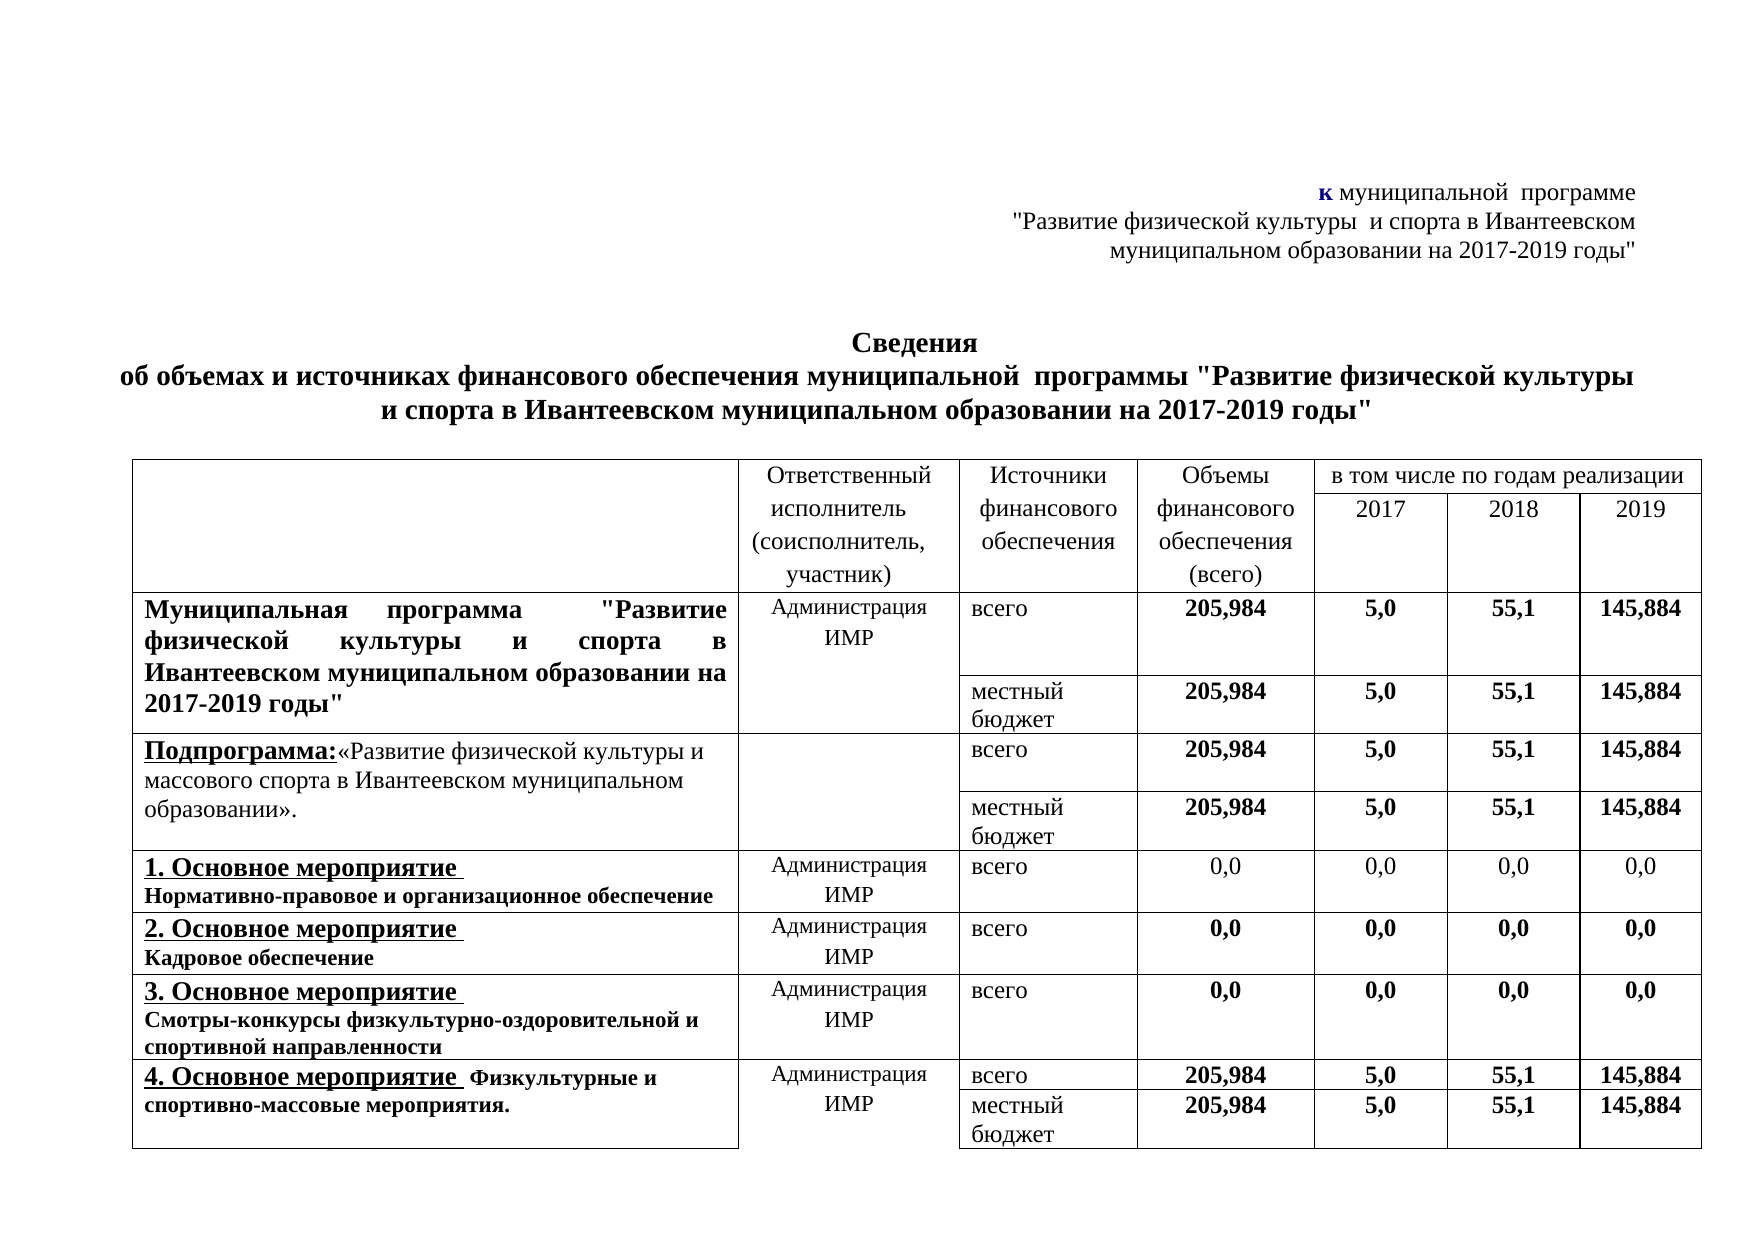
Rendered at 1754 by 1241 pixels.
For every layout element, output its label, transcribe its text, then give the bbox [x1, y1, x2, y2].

table_cell 205,984 [1138, 593, 1314, 675]
table_cell 0,0 [1581, 975, 1701, 1059]
table_cell [739, 734, 959, 791]
table_cell 5,0 [1315, 593, 1447, 675]
table_cell Подпрограмма:«Развитие физической культуры и массового спорта в Ивантеевском муниципальном образовании». [133, 734, 738, 850]
table_cell 4. Основное мероприятие Физкультурные и спортивно-массовые мероприятия. [133, 1060, 738, 1148]
text Сведения об объемах и источниках финансового обеспечения муниципальной программы "Развитие физической культуры и спорта в Ивантеевском муниципальном образовании на 2017-2019 годы" [118, 325, 1636, 426]
table_cell местный бюджет [960, 792, 1137, 850]
table_cell 145,884 [1581, 734, 1701, 791]
table_cell 55,1 [1448, 792, 1579, 850]
table_cell 0,0 [1315, 913, 1447, 974]
table_cell всего [960, 593, 1137, 675]
table_cell Администрация ИМР [739, 851, 959, 912]
table_cell 5,0 [1315, 792, 1447, 850]
table_cell 0,0 [1448, 851, 1579, 912]
table_cell всего [960, 1060, 1137, 1089]
table_cell 2017 [1315, 494, 1447, 592]
table_cell 0,0 [1581, 851, 1701, 912]
table_cell всего [960, 851, 1137, 912]
table_cell 0,0 [1315, 851, 1447, 912]
table_header Источники финансового обеспечения [960, 460, 1137, 592]
table_cell 5,0 [1315, 1090, 1447, 1148]
table_header [133, 460, 738, 592]
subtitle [118, 177, 1636, 206]
table_cell 205,984 [1138, 734, 1314, 791]
table_cell 0,0 [1138, 851, 1314, 912]
table_cell всего [960, 734, 1137, 791]
table_cell 0,0 [1448, 913, 1579, 974]
table_header Ответственный исполнитель (соисполнитель, участник) [739, 460, 959, 592]
table_cell 2019 [1581, 494, 1701, 592]
table_cell 205,984 [1138, 792, 1314, 850]
table_cell всего [960, 975, 1137, 1059]
table_cell 0,0 [1581, 913, 1701, 974]
table_cell 55,1 [1448, 1090, 1579, 1148]
table_cell 2018 [1448, 494, 1579, 592]
table_cell 1. Основное мероприятие Нормативно-правовое и организационное обеспечение [133, 851, 738, 912]
table_cell 2. Основное мероприятие Кадровое обеспечение [133, 913, 738, 974]
table_header Объемы финансового обеспечения (всего) [1138, 460, 1314, 592]
table_cell 55,1 [1448, 593, 1579, 675]
table_cell 205,984 [1138, 1090, 1314, 1148]
table_cell 55,1 [1448, 1060, 1579, 1089]
table_cell всего [960, 913, 1137, 974]
subtitle "Развитие физической культуры и спорта в Ивантеевском [118, 206, 1636, 235]
table_cell Муниципальная программа "Развитие физической культуры и спорта в Ивантеевском муниципальном образовании на 2017-2019 годы" [133, 593, 738, 733]
table_cell 0,0 [1448, 975, 1579, 1059]
table_header в том числе по годам реализации [1315, 460, 1701, 493]
table_cell 145,884 [1581, 1060, 1701, 1089]
table_cell Администрация ИМР [739, 975, 959, 1059]
table_cell местный бюджет [960, 676, 1137, 733]
table_cell 0,0 [1315, 975, 1447, 1059]
table_cell 145,884 [1581, 676, 1701, 733]
table_cell Администрация ИМР [739, 1060, 959, 1148]
table_cell 5,0 [1315, 1060, 1447, 1089]
table_cell 5,0 [1315, 676, 1447, 733]
table_cell 5,0 [1315, 734, 1447, 791]
table_cell 55,1 [1448, 734, 1579, 791]
table_cell 205,984 [1138, 676, 1314, 733]
table_cell 145,884 [1581, 1090, 1701, 1148]
table_cell 55,1 [1448, 676, 1579, 733]
subtitle муниципальном образовании на 2017-2019 годы" [118, 235, 1636, 263]
table_cell местный бюджет [960, 1090, 1137, 1148]
table_cell 0,0 [1138, 975, 1314, 1059]
table_cell Администрация ИМР [739, 913, 959, 974]
table_cell 0,0 [1138, 913, 1314, 974]
table_cell 145,884 [1581, 792, 1701, 850]
table_cell 205,984 [1138, 1060, 1314, 1089]
table_cell 3. Основное мероприятие Смотры-конкурсы физкультурно-оздоровительной и спортивной направленности [133, 975, 738, 1059]
table_cell 145,884 [1581, 593, 1701, 675]
table_cell Администрация ИМР [739, 593, 959, 733]
table_cell [739, 791, 959, 850]
